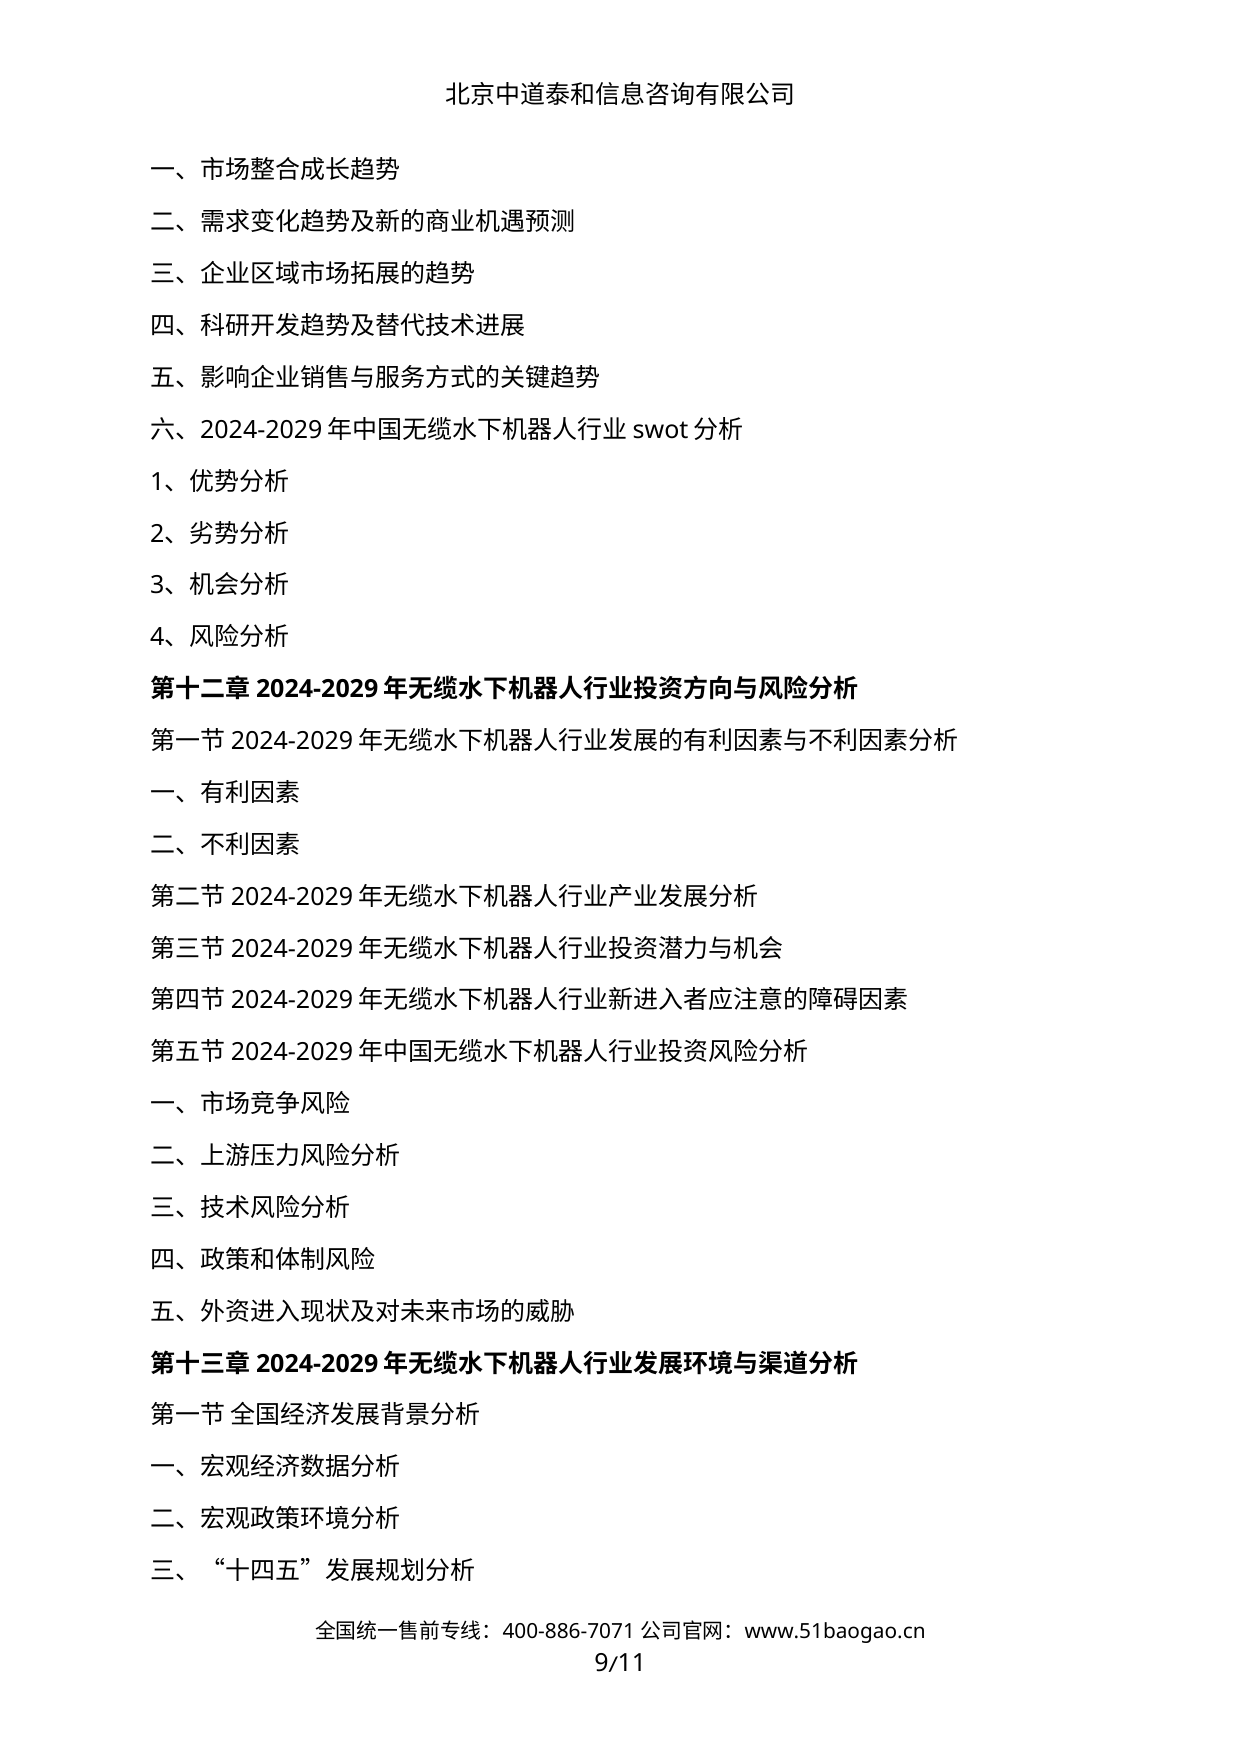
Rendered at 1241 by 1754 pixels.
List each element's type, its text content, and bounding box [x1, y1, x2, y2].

text 第十三章 2024-2029年无缆水下机器人行业发展环境与渠道分析 [150, 1343, 1090, 1379]
text 二、需求变化趋势及新的商业机遇预测 [150, 202, 1090, 238]
text 第三节 2024-2029年无缆水下机器人行业投资潜力与机会 [150, 928, 1090, 964]
text 2、劣势分析 [150, 513, 1090, 549]
text 一、有利因素 [150, 772, 1090, 809]
text 三、技术风险分析 [150, 1187, 1090, 1224]
text 第四节 2024-2029年无缆水下机器人行业新进入者应注意的障碍因素 [150, 980, 1090, 1016]
text 一、市场竞争风险 [150, 1084, 1090, 1120]
text 3、机会分析 [150, 565, 1090, 601]
text 第一节 全国经济发展背景分析 [150, 1395, 1090, 1431]
text 4、风险分析 [150, 617, 1090, 653]
text 四、科研开发趋势及替代技术进展 [150, 306, 1090, 342]
text 五、影响企业销售与服务方式的关键趋势 [150, 357, 1090, 394]
text 二、上游压力风险分析 [150, 1136, 1090, 1172]
text 二、宏观政策环境分析 [150, 1499, 1090, 1535]
text 第二节 2024-2029年无缆水下机器人行业产业发展分析 [150, 876, 1090, 912]
text 第十二章 2024-2029年无缆水下机器人行业投资方向与风险分析 [150, 669, 1090, 705]
text 六、2024-2029年中国无缆水下机器人行业swot分析 [150, 409, 1090, 446]
text 四、政策和体制风险 [150, 1239, 1090, 1276]
text 一、宏观经济数据分析 [150, 1447, 1090, 1483]
text 五、外资进入现状及对未来市场的威胁 [150, 1291, 1090, 1327]
text 三、“十四五”发展规划分析 [150, 1551, 1090, 1587]
text 一、市场整合成长趋势 [150, 150, 1090, 186]
text 1、优势分析 [150, 461, 1090, 497]
text 三、企业区域市场拓展的趋势 [150, 254, 1090, 290]
text 二、不利因素 [150, 824, 1090, 861]
text 第一节 2024-2029年无缆水下机器人行业发展的有利因素与不利因素分析 [150, 721, 1090, 757]
text 第五节 2024-2029年中国无缆水下机器人行业投资风险分析 [150, 1032, 1090, 1068]
